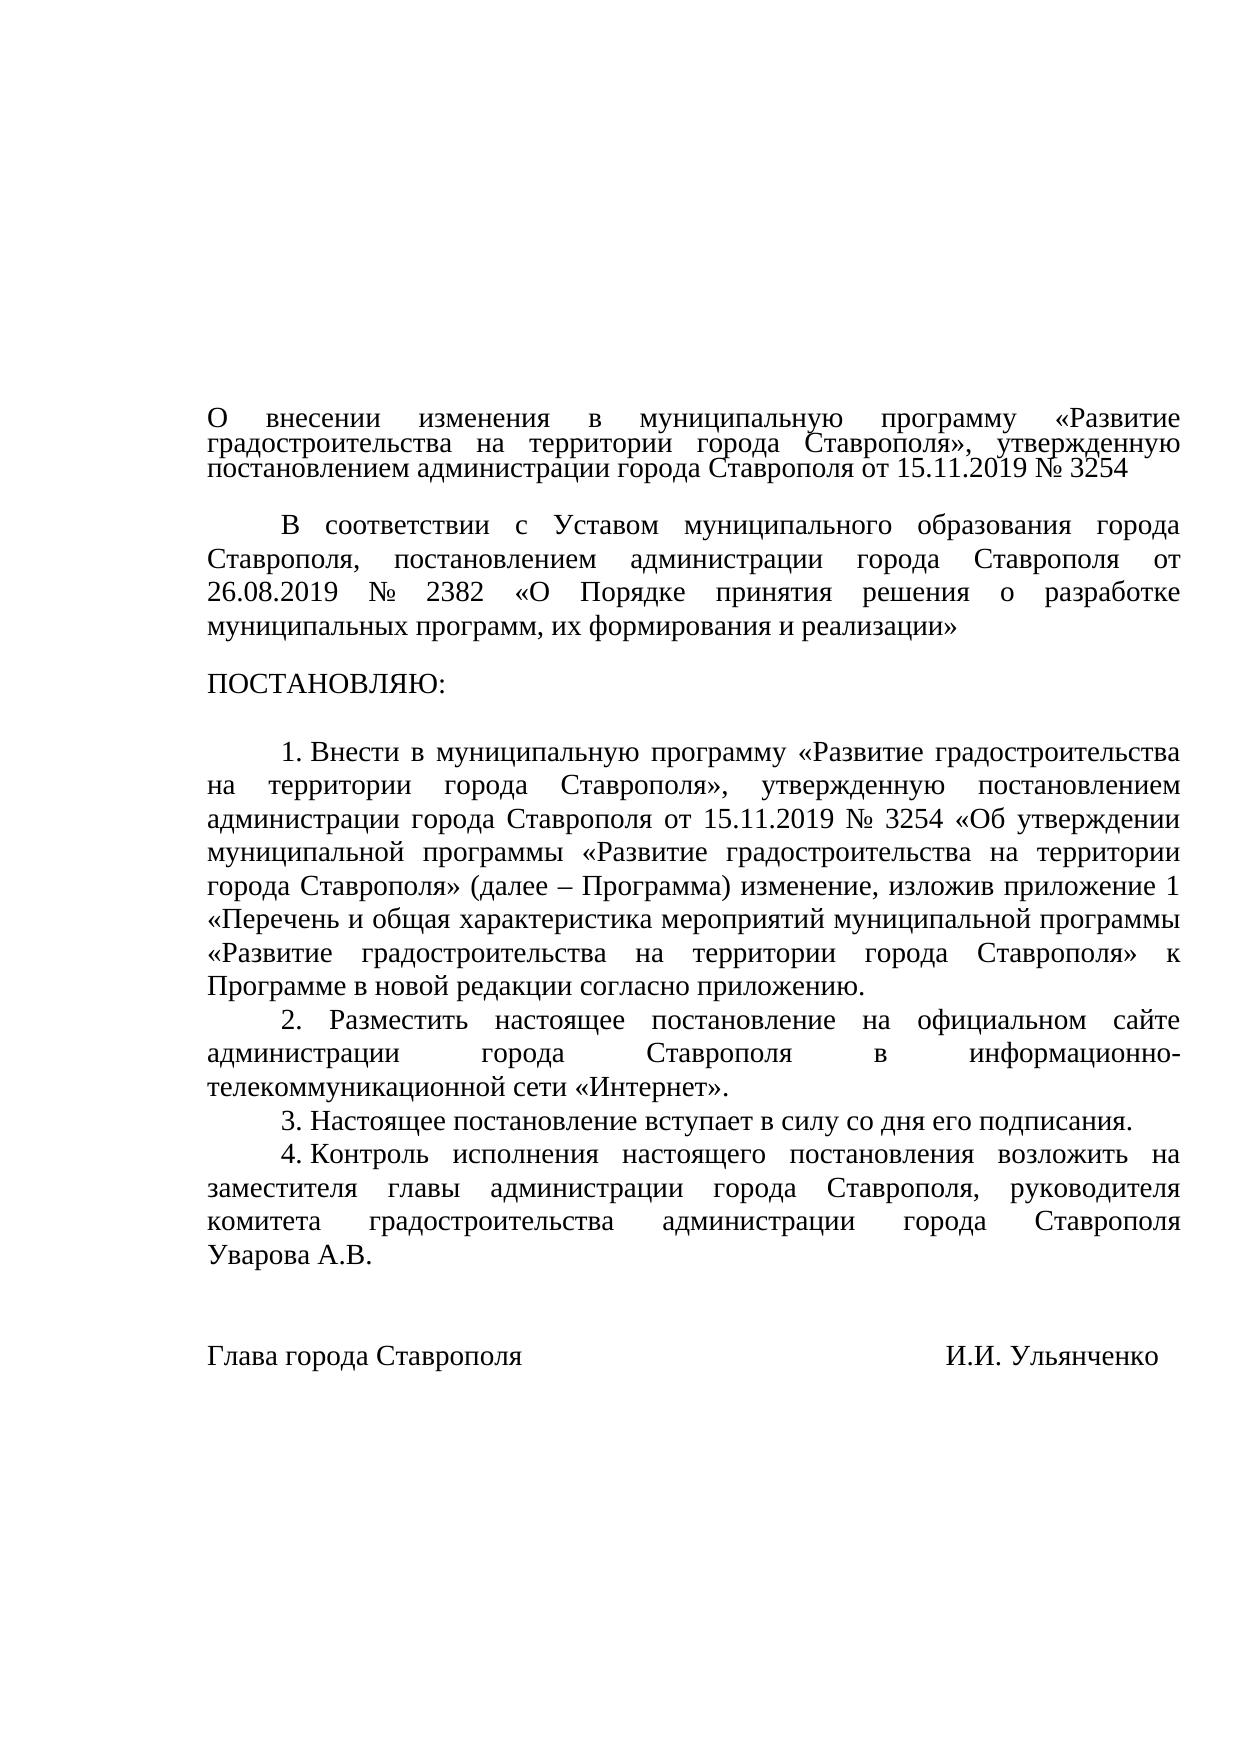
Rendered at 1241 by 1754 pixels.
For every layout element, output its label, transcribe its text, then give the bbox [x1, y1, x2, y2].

list Внести в муниципальную программу «Развитие градостроительства на территории города Ставрополя», утвержденную постановлением администрации города Ставрополя от 15.11.2019 № 3254 «Об утверждении муниципальной программы «Развитие градостроительства на территории города Ставрополя» (далее – Программа) изменение, изложив приложение 1 «Перечень и общая характеристика мероприятий муниципальной программы «Развитие градостроительства на территории города Ставрополя» к Программе в новой редакции согласно приложению. [207, 734, 1181, 1002]
text 3. Настоящее постановление вступает в силу со дня его подписания. [207, 1103, 1181, 1136]
text 2. Разместить настоящее постановление на официальном сайте администрации города Ставрополя в информационно-телекоммуникационной сети «Интернет». [207, 1002, 1181, 1103]
text О внесении изменения в муниципальную программу «Развитие градостроительства на территории города Ставрополя», утвержденную постановлением администрации города Ставрополя от 15.11.2019 № 3254 [207, 407, 1181, 482]
text 4. Контроль исполнения настоящего постановления возложить на заместителя главы администрации города Ставрополя, руководителя комитета градостроительства администрации города Ставрополя Уварова А.В. [207, 1136, 1181, 1270]
text ПОСТАНОВЛЯЮ: [207, 667, 1181, 700]
text Глава города Ставрополя И.И. Ульянченко [207, 1345, 1181, 1370]
subtitle В соответствии с Уставом муниципального образования города Ставрополя, постановлением администрации города Ставрополя от 26.08.2019 № 2382 «О Порядке принятия решения о разработке муниципальных программ, их формирования и реализации» [207, 507, 1181, 642]
